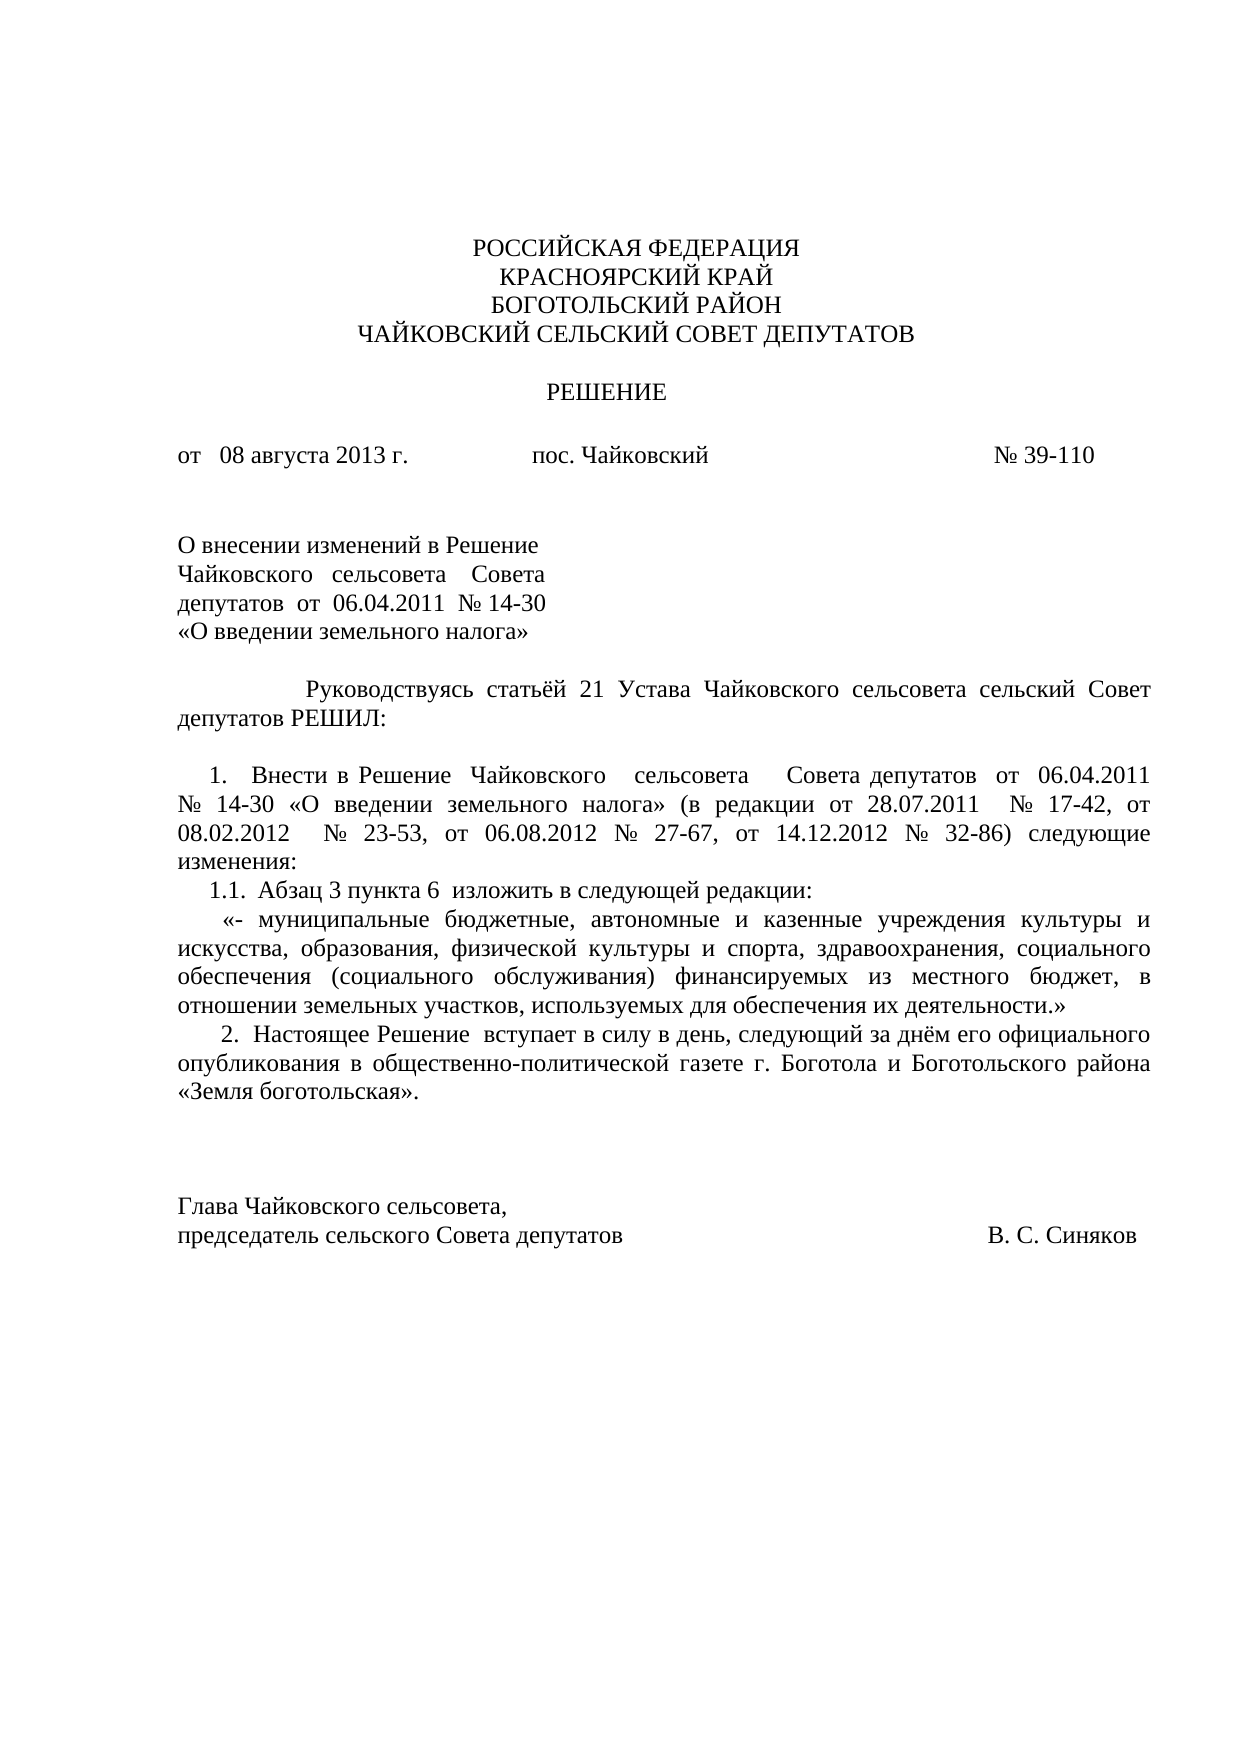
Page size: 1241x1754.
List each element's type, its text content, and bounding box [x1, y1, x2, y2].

text Чайковского сельсовета Совета [121, 559, 1152, 588]
table_header пос. Чайковский [508, 440, 886, 473]
text Глава Чайковского сельсовета, [177, 1191, 1152, 1220]
text «О введении земельного налога» [177, 616, 1152, 645]
text председатель сельского Совета депутатов В. С. Синяков [177, 1220, 1152, 1249]
text ЧАЙКОВСКИЙ СЕЛЬСКИЙ СОВЕТ ДЕПУТАТОВ [121, 319, 1152, 348]
text РЕШЕНИЕ [177, 377, 1152, 406]
text «- муниципальные бюджетные, автономные и казенные учреждения культуры и искусства, образования, физической культуры и спорта, здравоохранения, социального обеспечения (социального обслуживания) финансируемых из местного бюджет, в отношении земельных участков, используемых для обеспечения их деятельности.» [177, 904, 1152, 1019]
text БОГОТОЛЬСКИЙ РАЙОН [121, 291, 1152, 319]
text Руководствуясь статьёй 21 Устава Чайковского сельсовета сельский Совет депутатов РЕШИЛ: [177, 674, 1152, 731]
text КРАСНОЯРСКИЙ КРАЙ [121, 262, 1152, 291]
text РОССИЙСКАЯ ФЕДЕРАЦИЯ [121, 233, 1152, 262]
text О внесении изменений в Решение [177, 530, 1152, 559]
text депутатов от 06.04.2011 № 14-30 [121, 588, 1152, 616]
list 2. Настоящее Решение вступает в силу в день, следующий за днём его официального опубликования в общественно-политической газете г. Боготола и Боготольского района «Земля боготольская». [177, 1019, 1152, 1105]
table_header от 08 августа 2013 г. [166, 440, 508, 473]
list Внести в Решение Чайковского сельсовета Совета депутатов от 06.04.2011 № 14-30 «О введении земельного налога» (в редакции от 28.07.2011 № 17-42, от 08.02.2012 № 23-53, от 06.08.2012 № 27-67, от 14.12.2012 № 32-86) следующие изменения: [177, 760, 1152, 875]
list Абзац 3 пункта 6 изложить в следующей редакции: [208, 875, 1152, 904]
table_header № 39-110 [886, 440, 1152, 473]
